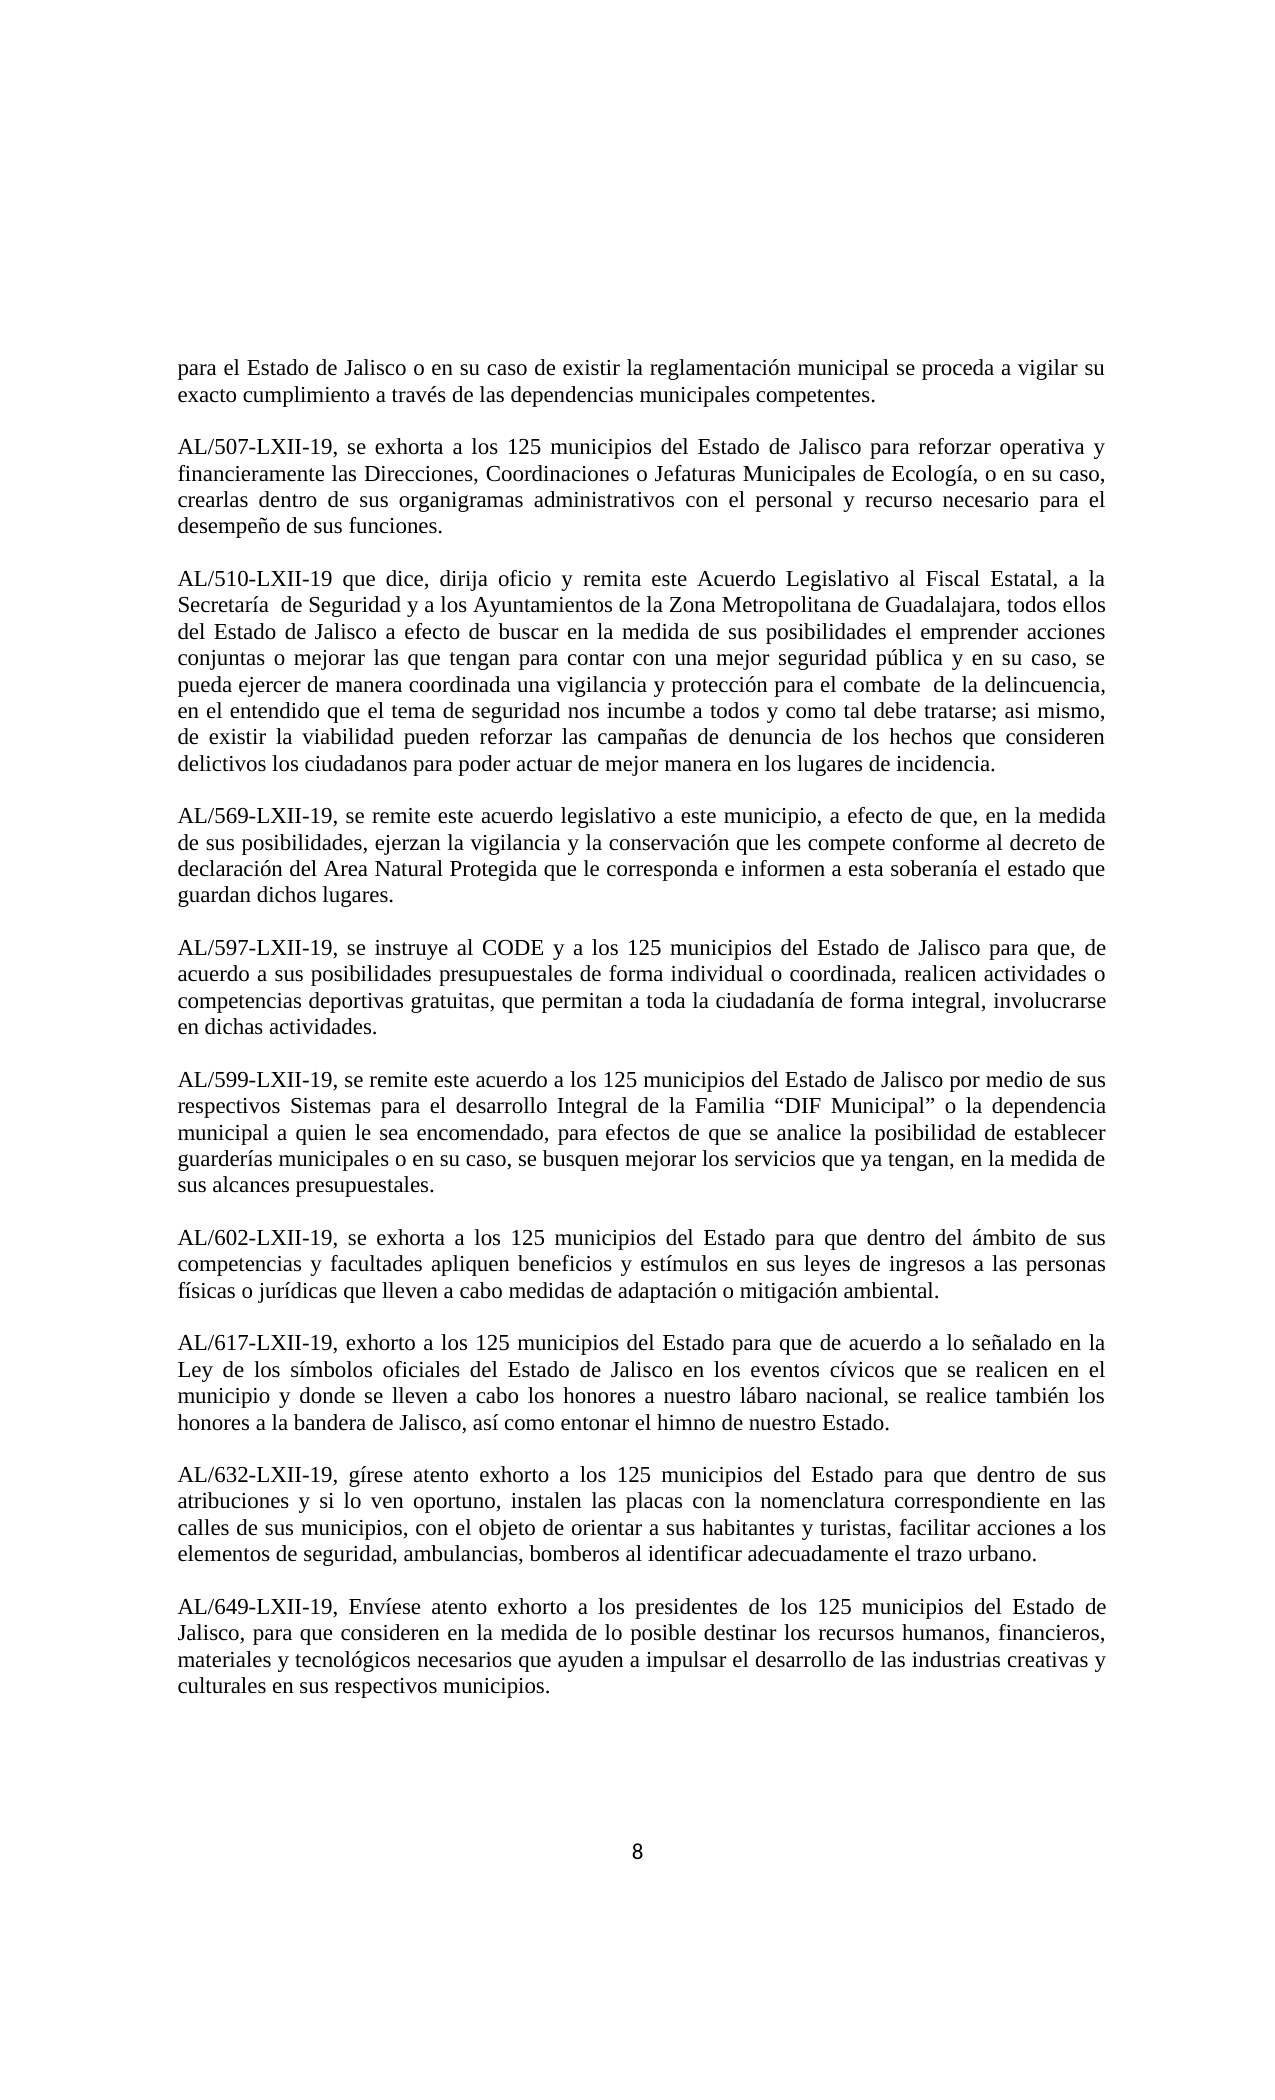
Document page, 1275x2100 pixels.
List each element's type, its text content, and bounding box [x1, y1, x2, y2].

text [177, 354, 1107, 407]
text AL/617-LXII-19, exhorto a los 125 municipios del Estado para que de acuerdo a lo señalado en la Ley de los símbolos oficiales del Estado de Jalisco en los eventos cívicos que se realicen en el municipio y donde se lleven a cabo los honores a nuestro lábaro nacional, se realice también los honores a la bandera de Jalisco, así como entonar el himno de nuestro Estado. [177, 1329, 1107, 1435]
text AL/510-LXII-19 que dice, dirija oficio y remita este Acuerdo Legislativo al Fiscal Estatal, a la Secretaría de Seguridad y a los Ayuntamientos de la Zona Metropolitana de Guadalajara, todos ellos del Estado de Jalisco a efecto de buscar en la medida de sus posibilidades el emprender acciones conjuntas o mejorar las que tengan para contar con una mejor seguridad pública y en su caso, se pueda ejercer de manera coordinada una vigilancia y protección para el combate de la delincuencia, en el entendido que el tema de seguridad nos incumbe a todos y como tal debe tratarse; asi mismo, de existir la viabilidad pueden reforzar las campañas de denuncia de los hechos que consideren delictivos los ciudadanos para poder actuar de mejor manera en los lugares de incidencia. [177, 565, 1107, 776]
text AL/597-LXII-19, se instruye al CODE y a los 125 municipios del Estado de Jalisco para que, de acuerdo a sus posibilidades presupuestales de forma individual o coordinada, realicen actividades o competencias deportivas gratuitas, que permitan a toda la ciudadanía de forma integral, involucrarse en dichas actividades. [177, 934, 1107, 1039]
text AL/602-LXII-19, se exhorta a los 125 municipios del Estado para que dentro del ámbito de sus competencias y facultades apliquen beneficios y estímulos en sus leyes de ingresos a las personas físicas o jurídicas que lleven a cabo medidas de adaptación o mitigación ambiental. [177, 1224, 1107, 1303]
text AL/507-LXII-19, se exhorta a los 125 municipios del Estado de Jalisco para reforzar operativa y financieramente las Direcciones, Coordinaciones o Jefaturas Municipales de Ecología, o en su caso, crearlas dentro de sus organigramas administrativos con el personal y recurso necesario para el desempeño de sus funciones. [177, 433, 1107, 539]
text AL/632-LXII-19, gírese atento exhorto a los 125 municipios del Estado para que dentro de sus atribuciones y si lo ven oportuno, instalen las placas con la nomenclatura correspondiente en las calles de sus municipios, con el objeto de orientar a sus habitantes y turistas, facilitar acciones a los elementos de seguridad, ambulancias, bomberos al identificar adecuadamente el trazo urbano. [177, 1461, 1107, 1567]
text AL/569-LXII-19, se remite este acuerdo legislativo a este municipio, a efecto de que, en la medida de sus posibilidades, ejerzan la vigilancia y la conservación que les compete conforme al decreto de declaración del Area Natural Protegida que le corresponda e informen a esta soberanía el estado que guardan dichos lugares. [177, 802, 1107, 908]
text AL/649-LXII-19, Envíese atento exhorto a los presidentes de los 125 municipios del Estado de Jalisco, para que consideren en la medida de lo posible destinar los recursos humanos, financieros, materiales y tecnológicos necesarios que ayuden a impulsar el desarrollo de las industrias creativas y culturales en sus respectivos municipios. [177, 1593, 1107, 1698]
text AL/599-LXII-19, se remite este acuerdo a los 125 municipios del Estado de Jalisco por medio de sus respectivos Sistemas para el desarrollo Integral de la Familia “DIF Municipal” o la dependencia municipal a quien le sea encomendado, para efectos de que se analice la posibilidad de establecer guarderías municipales o en su caso, se busquen mejorar los servicios que ya tengan, en la medida de sus alcances presupuestales. [177, 1066, 1107, 1198]
